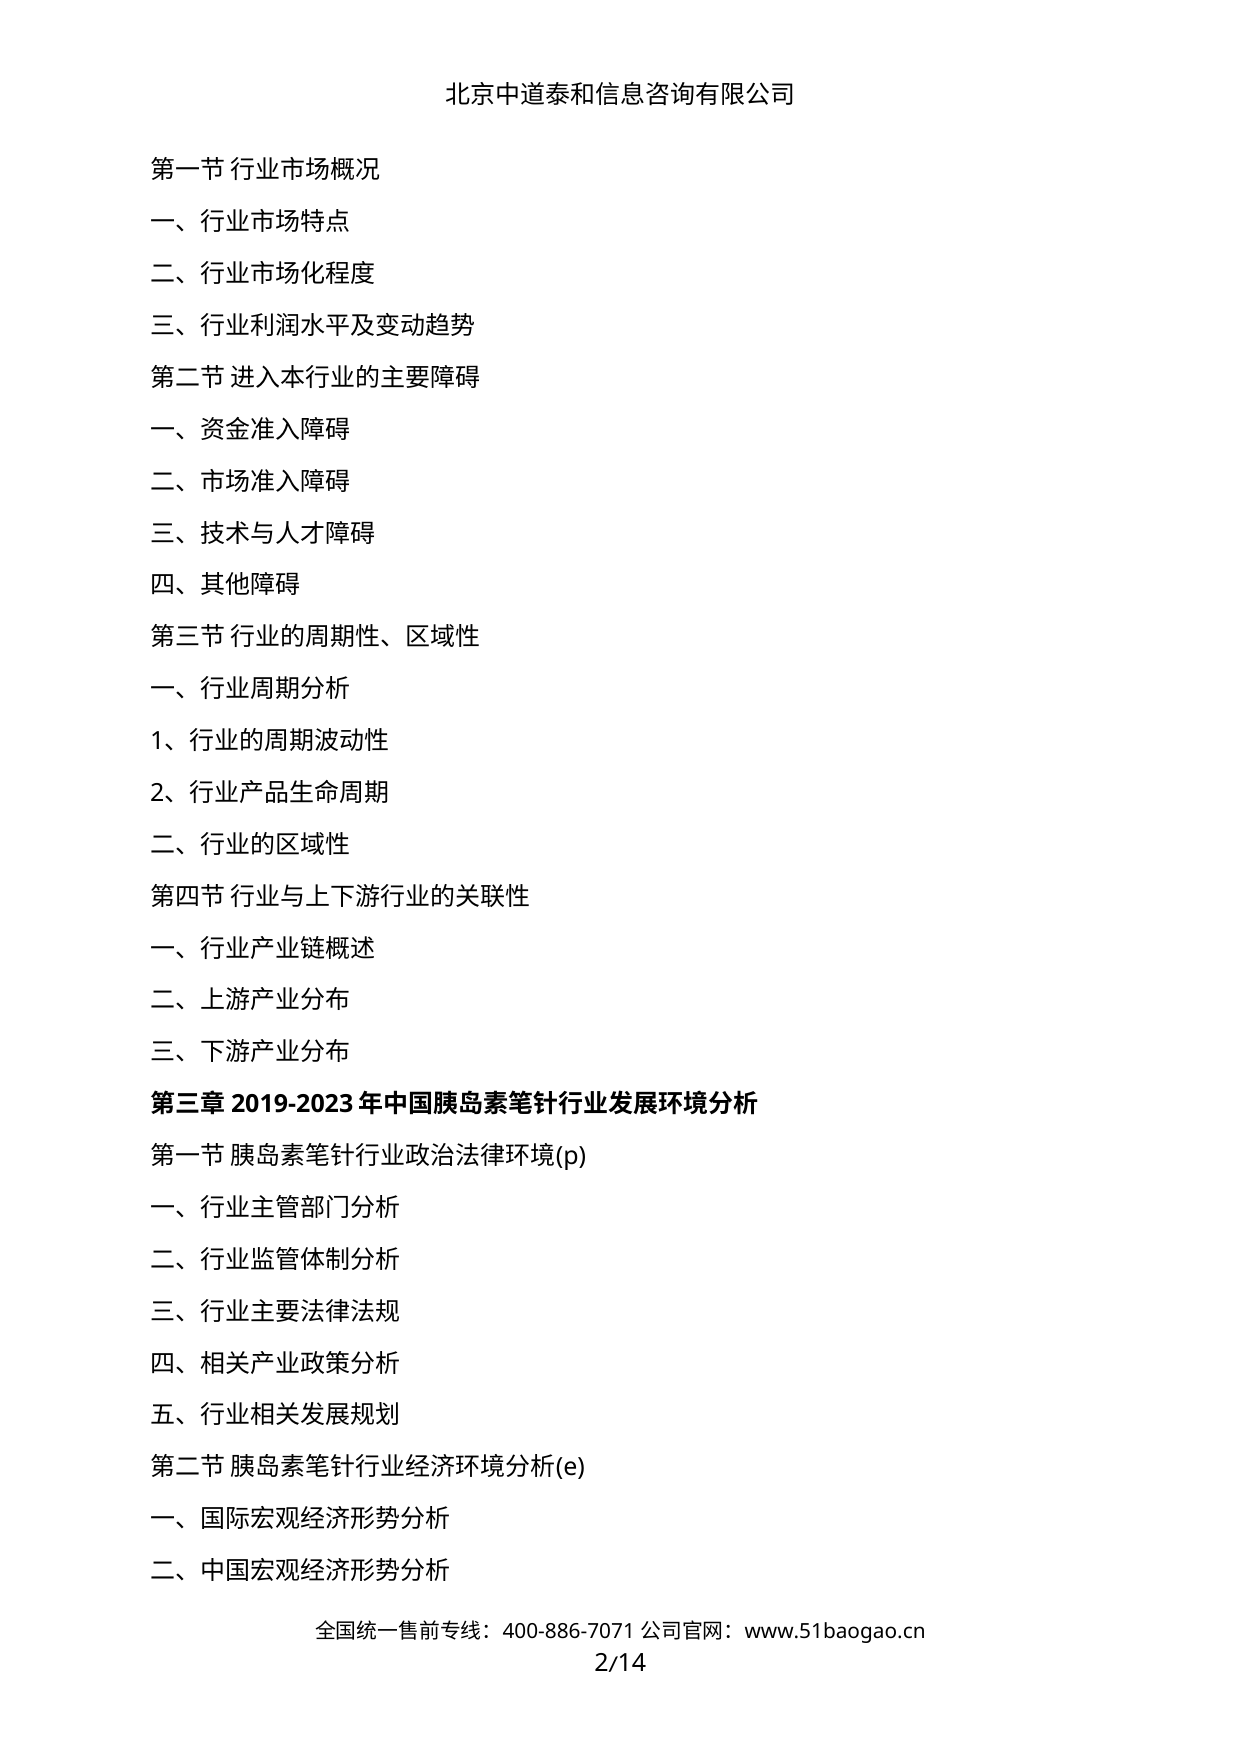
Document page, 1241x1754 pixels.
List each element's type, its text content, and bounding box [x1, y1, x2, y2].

text 第一节 胰岛素笔针行业政治法律环境(p) [150, 1136, 1090, 1172]
text 1、行业的周期波动性 [150, 721, 1090, 757]
text 第二节 进入本行业的主要障碍 [150, 357, 1090, 394]
text 一、行业主管部门分析 [150, 1187, 1090, 1224]
text 五、行业相关发展规划 [150, 1395, 1090, 1431]
text 二、行业的区域性 [150, 824, 1090, 861]
text 二、行业市场化程度 [150, 254, 1090, 290]
text 一、资金准入障碍 [150, 409, 1090, 446]
text 二、上游产业分布 [150, 980, 1090, 1016]
text 一、国际宏观经济形势分析 [150, 1499, 1090, 1535]
text 一、行业周期分析 [150, 669, 1090, 705]
text 第四节 行业与上下游行业的关联性 [150, 876, 1090, 912]
text 四、其他障碍 [150, 565, 1090, 601]
text 四、相关产业政策分析 [150, 1343, 1090, 1379]
text 二、中国宏观经济形势分析 [150, 1551, 1090, 1587]
text 三、行业利润水平及变动趋势 [150, 306, 1090, 342]
text 2、行业产品生命周期 [150, 772, 1090, 809]
text 一、行业市场特点 [150, 202, 1090, 238]
text 第三章 2019-2023年中国胰岛素笔针行业发展环境分析 [150, 1084, 1090, 1120]
text 第二节 胰岛素笔针行业经济环境分析(e) [150, 1447, 1090, 1483]
text 二、市场准入障碍 [150, 461, 1090, 497]
text 三、技术与人才障碍 [150, 513, 1090, 549]
text 第三节 行业的周期性、区域性 [150, 617, 1090, 653]
text 第一节 行业市场概况 [150, 150, 1090, 186]
text 三、下游产业分布 [150, 1032, 1090, 1068]
text 一、行业产业链概述 [150, 928, 1090, 964]
text 二、行业监管体制分析 [150, 1239, 1090, 1276]
text 三、行业主要法律法规 [150, 1291, 1090, 1327]
